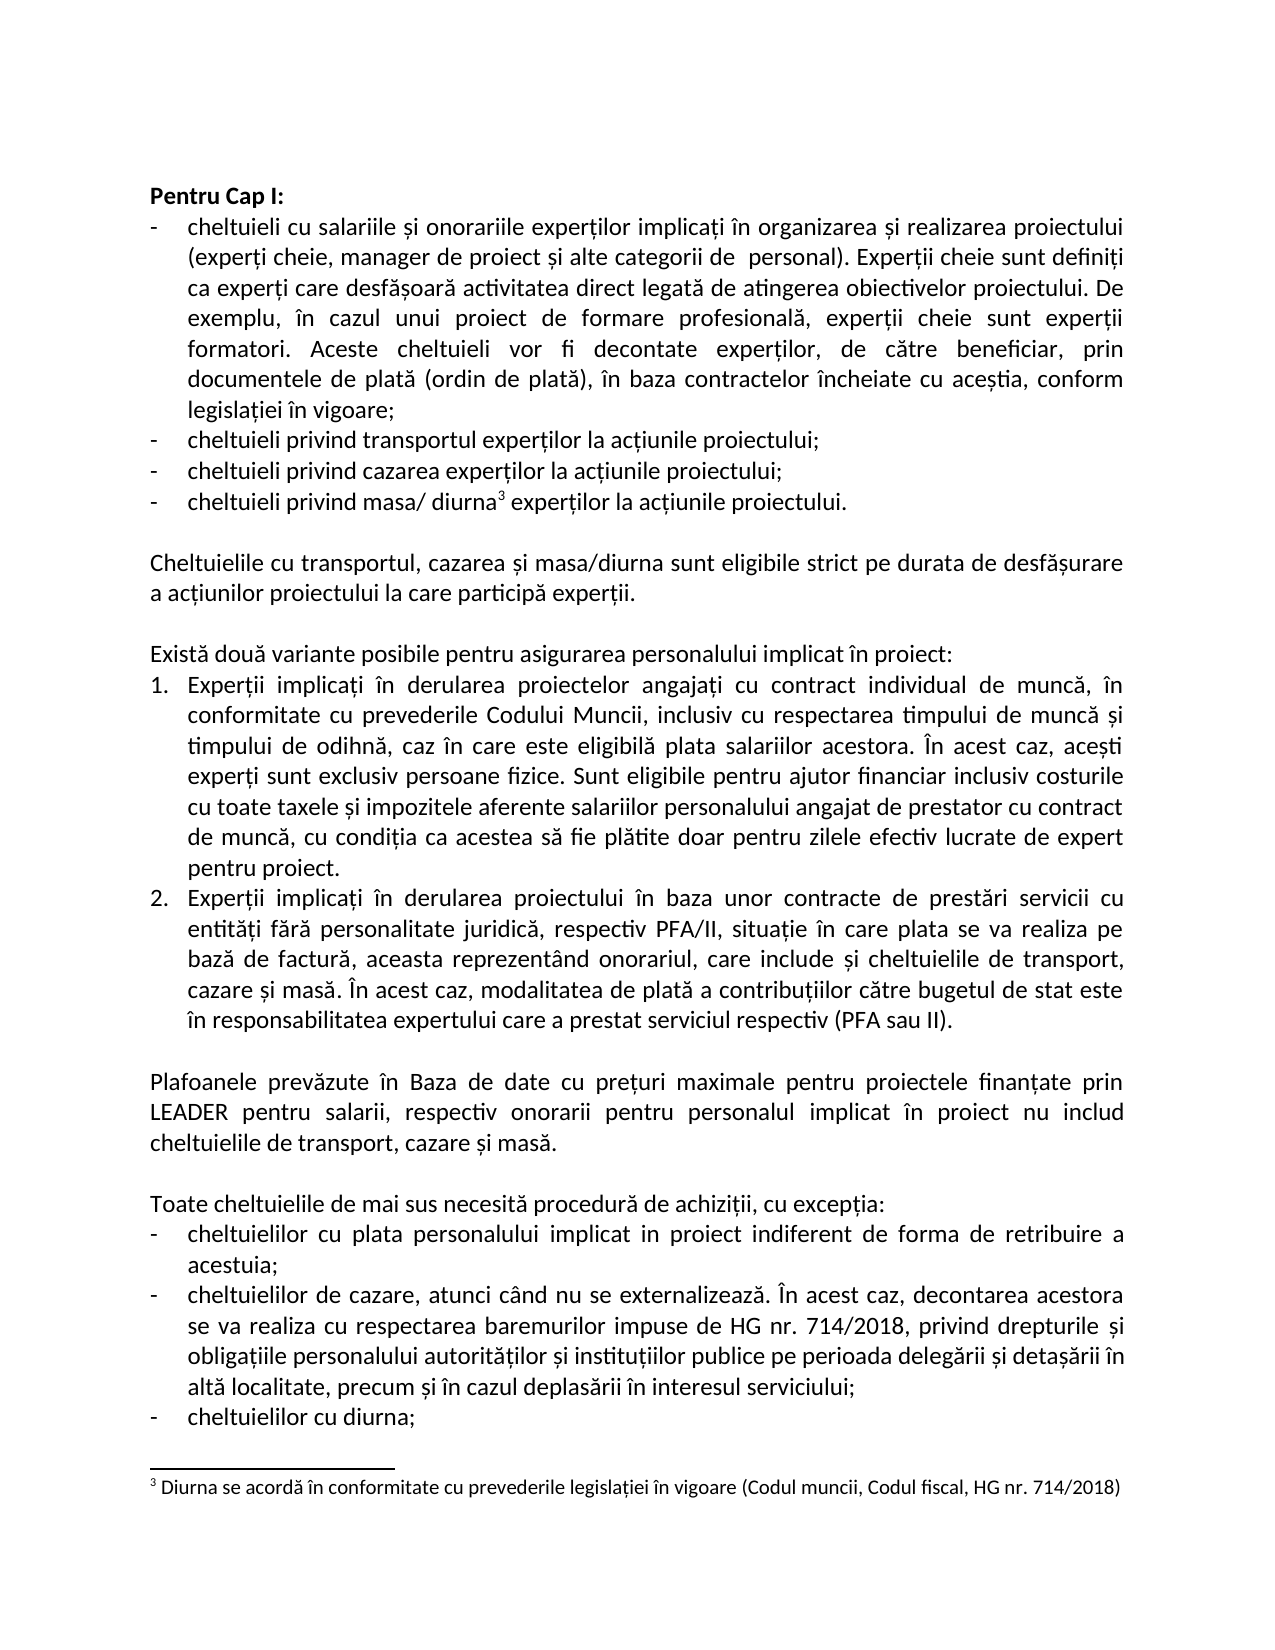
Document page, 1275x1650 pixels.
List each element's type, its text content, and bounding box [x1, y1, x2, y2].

text Cheltuielile cu transportul, cazarea și masa/diurna sunt eligibile strict pe durata de desfășurare a acțiunilor proiectului la care participă experții. [150, 547, 1125, 608]
list cheltuieli cu salariile și onorariile experților implicați în organizarea și realizarea proiectului (experți cheie, manager de proiect și alte categorii de personal). Experții cheie sunt definiți ca experți care desfășoară activitatea direct legată de atingerea obiectivelor proiectului. De exemplu, în cazul unui proiect de formare profesională, experții cheie sunt experții formatori. Aceste cheltuieli vor fi decontate experților, de către beneficiar, prin documentele de plată (ordin de plată), în baza contractelor încheiate cu aceștia, conform legislației în vigoare; [150, 211, 1125, 425]
list cheltuieli privind cazarea experților la acțiunile proiectului; [150, 455, 1125, 486]
list cheltuielilor de cazare, atunci când nu se externalizează. În acest caz, decontarea acestora se va realiza cu respectarea baremurilor impuse de HG nr. 714/2018, privind drepturile şi obligaţiile personalului autorităţilor şi instituţiilor publice pe perioada delegării şi detaşării în altă localitate, precum şi în cazul deplasării în interesul serviciului; [150, 1279, 1125, 1401]
text Există două variante posibile pentru asigurarea personalului implicat în proiect: [150, 638, 1125, 669]
text Pentru Cap I: [150, 181, 1125, 211]
text Plafoanele prevăzute în Baza de date cu prețuri maximale pentru proiectele finanțate prin LEADER pentru salarii, respectiv onorarii pentru personalul implicat în proiect nu includ cheltuielile de transport, cazare și masă. [150, 1066, 1125, 1157]
list cheltuielilor cu diurna; [150, 1401, 1125, 1432]
list cheltuielilor cu plata personalului implicat in proiect indiferent de forma de retribuire a acestuia; [150, 1218, 1125, 1279]
list cheltuieli privind masa/ diurna experților la acțiunile proiectului. [150, 486, 1125, 516]
list cheltuieli privind transportul experților la acțiunile proiectului; [150, 425, 1125, 455]
list Experții implicați în derularea proiectului în baza unor contracte de prestări servicii cu entități fără personalitate juridică, respectiv PFA/II, situație în care plata se va realiza pe bază de factură, aceasta reprezentând onorariul, care include și cheltuielile de transport, cazare și masă. În acest caz, modalitatea de plată a contribuțiilor către bugetul de stat este în responsabilitatea expertului care a prestat serviciul respectiv (PFA sau II). [150, 882, 1125, 1035]
text Toate cheltuielile de mai sus necesită procedură de achiziții, cu excepția: [150, 1188, 1125, 1218]
list Experții implicați în derularea proiectelor angajați cu contract individual de muncă, în conformitate cu prevederile Codului Muncii, inclusiv cu respectarea timpului de muncă și timpului de odihnă, caz în care este eligibilă plata salariilor acestora. În acest caz, acești experți sunt exclusiv persoane fizice. Sunt eligibile pentru ajutor financiar inclusiv costurile cu toate taxele și impozitele aferente salariilor personalului angajat de prestator cu contract de muncă, cu condiția ca acestea să fie plătite doar pentru zilele efectiv lucrate de expert pentru proiect. [150, 669, 1125, 882]
